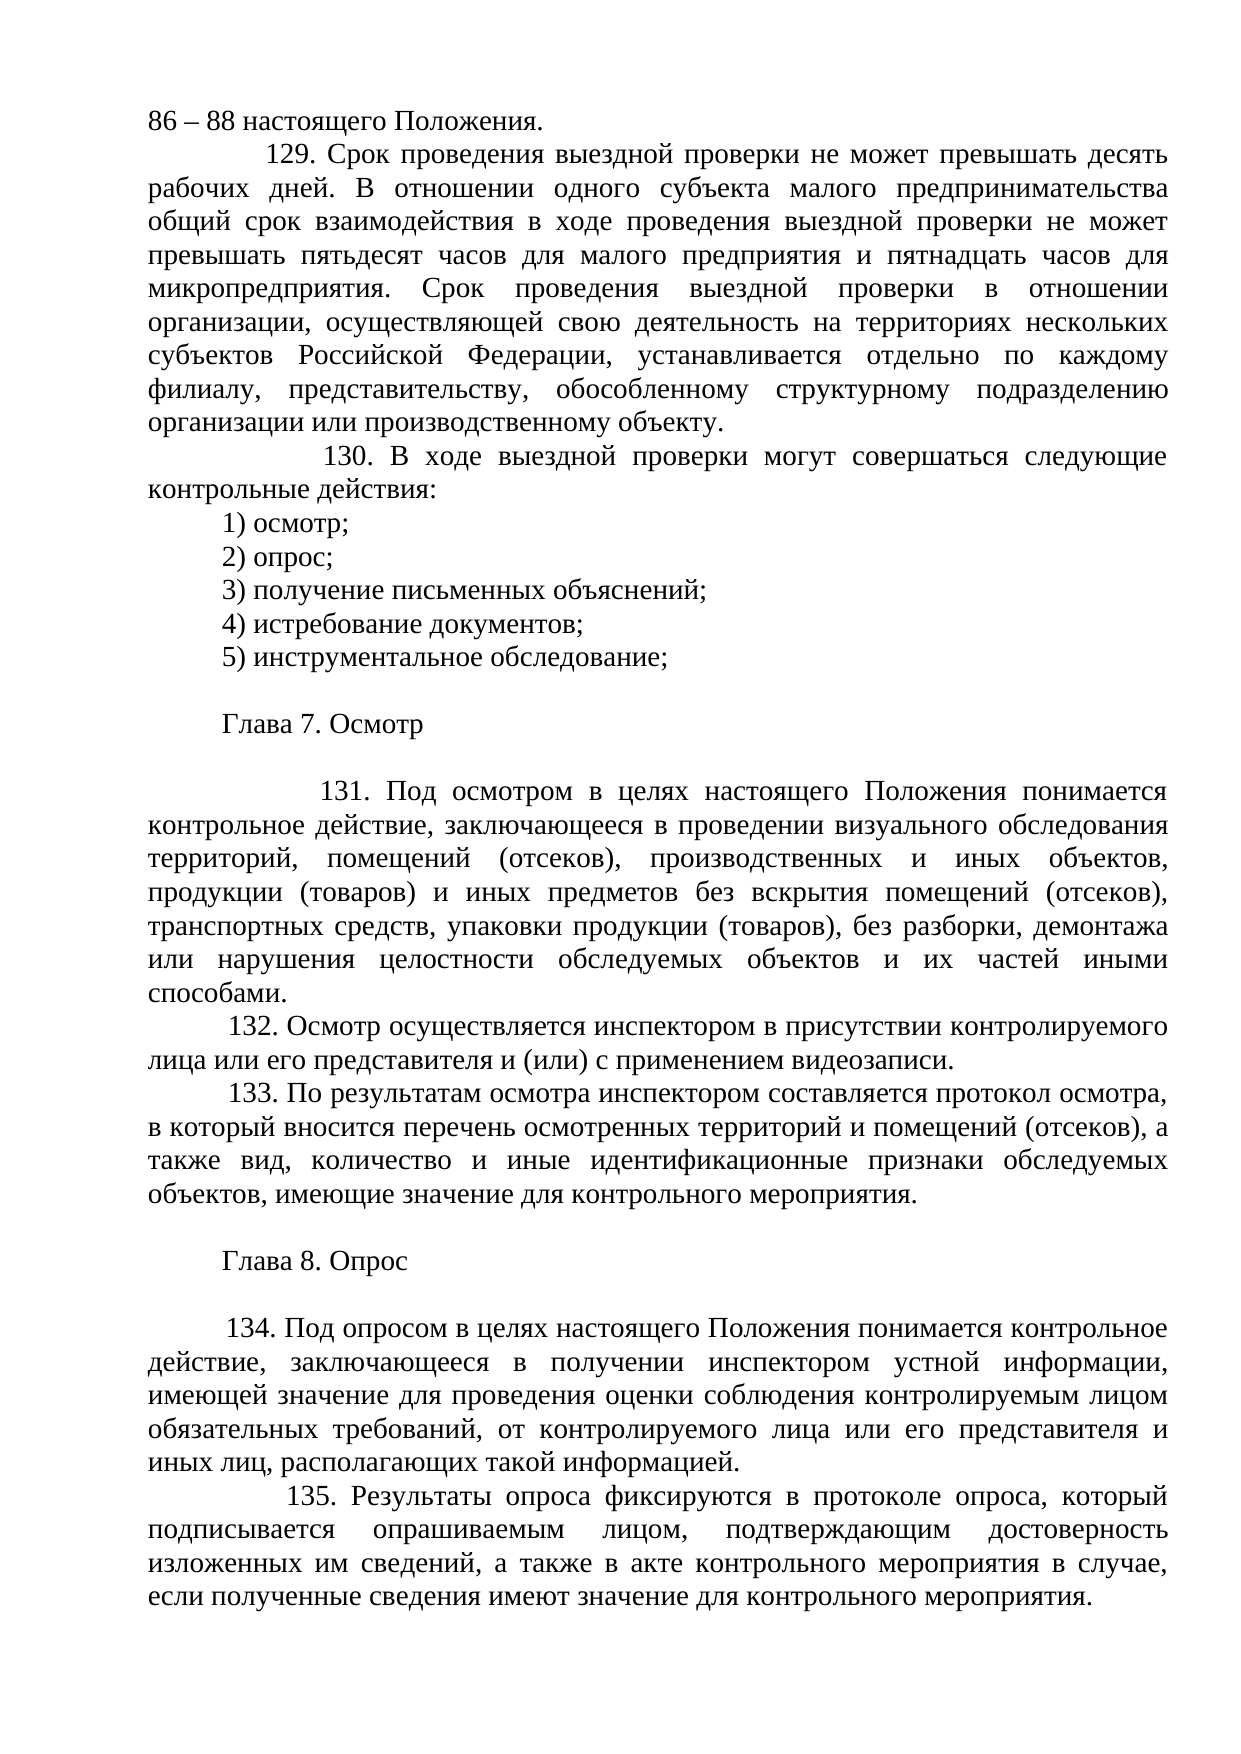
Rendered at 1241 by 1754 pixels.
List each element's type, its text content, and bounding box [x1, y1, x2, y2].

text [148, 103, 1169, 136]
text 135. Результаты опроса фиксируются в протоколе опроса, который подписывается опрашиваемым лицом, подтверждающим достоверность изложенных им сведений, а также в акте контрольного мероприятия в случае, если полученные сведения имеют значение для контрольного мероприятия. [148, 1478, 1169, 1612]
text 2) опрос; [148, 539, 1169, 572]
text 131. Под осмотром в целях настоящего Положения понимается контрольное действие, заключающееся в проведении визуального обследования территорий, помещений (отсеков), производственных и иных объектов, продукции (товаров) и иных предметов без вскрытия помещений (отсеков), транспортных средств, упаковки продукции (товаров), без разборки, демонтажа или нарушения целостности обследуемых объектов и их частей иными способами. [148, 773, 1169, 1008]
text 5) инструментальное обследование; [148, 639, 1169, 673]
text 1) осмотр; [148, 505, 1169, 539]
text Глава 8. Опрос [148, 1243, 1169, 1277]
text 3) получение письменных объяснений; [148, 572, 1169, 606]
text 130. В ходе выездной проверки могут совершаться следующие контрольные действия: [148, 438, 1169, 505]
text 133. По результатам осмотра инспектором составляется протокол осмотра, в который вносится перечень осмотренных территорий и помещений (отсеков), а также вид, количество и иные идентификационные признаки обследуемых объектов, имеющие значение для контрольного мероприятия. [148, 1075, 1169, 1209]
text 134. Под опросом в целях настоящего Положения понимается контрольное действие, заключающееся в получении инспектором устной информации, имеющей значение для проведения оценки соблюдения контролируемым лицом обязательных требований, от контролируемого лица или его представителя и иных лиц, располагающих такой информацией. [148, 1310, 1169, 1478]
text 132. Осмотр осуществляется инспектором в присутствии контролируемого лица или его представителя и (или) с применением видеозаписи. [148, 1008, 1169, 1075]
text 4) истребование документов; [148, 606, 1169, 639]
text Глава 7. Осмотр [148, 706, 1169, 740]
text 129. Срок проведения выездной проверки не может превышать десять рабочих дней. В отношении одного субъекта малого предпринимательства общий срок взаимодействия в ходе проведения выездной проверки не может превышать пятьдесят часов для малого предприятия и пятнадцать часов для микропредприятия. Срок проведения выездной проверки в отношении организации, осуществляющей свою деятельность на территориях нескольких субъектов Российской Федерации, устанавливается отдельно по каждому филиалу, представительству, обособленному структурному подразделению организации или производственному объекту. [148, 136, 1169, 438]
